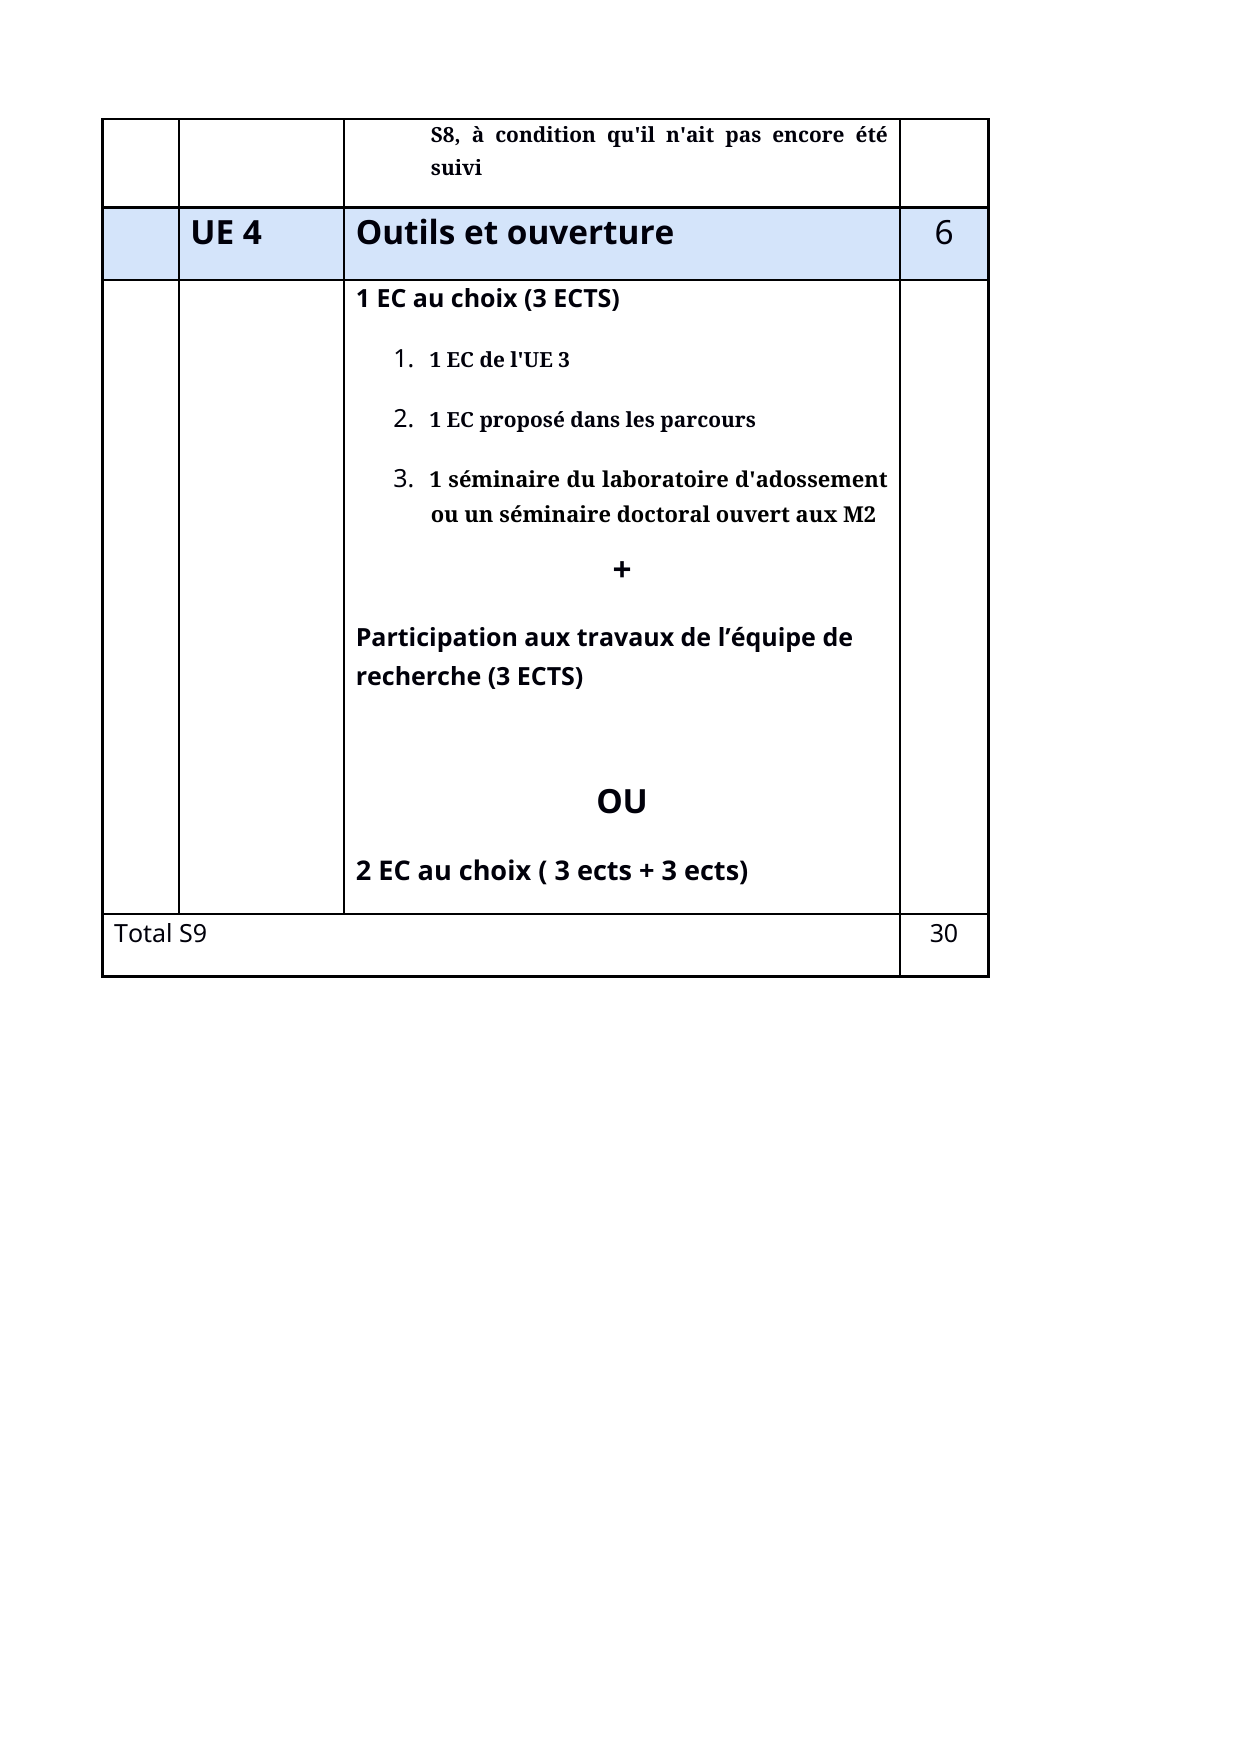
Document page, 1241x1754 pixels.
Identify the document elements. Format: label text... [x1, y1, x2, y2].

table_cell [104, 209, 178, 279]
table_cell UE 4 [180, 209, 343, 279]
table_cell [104, 281, 178, 913]
table_cell 6 [901, 209, 987, 279]
table_cell Outils et ouverture [345, 209, 899, 279]
table_cell 30 [901, 915, 987, 974]
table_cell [345, 120, 899, 206]
table_cell 1 EC au choix (3 ECTS) 1 EC de l'UE 3 1 EC proposé dans les parcours 1 séminaire du laboratoire d'adossement ou un séminaire doctoral ouvert aux M2 + Participation aux travaux de l’équipe de recherche (3 ECTS) OU 2 EC au choix ( 3 ects + 3 ects) [345, 281, 899, 913]
table_cell Total S9 [104, 915, 899, 974]
table_cell [901, 120, 987, 206]
table_cell [104, 120, 178, 206]
table_cell [180, 120, 343, 206]
table_cell [180, 281, 343, 913]
table_cell [901, 281, 987, 913]
